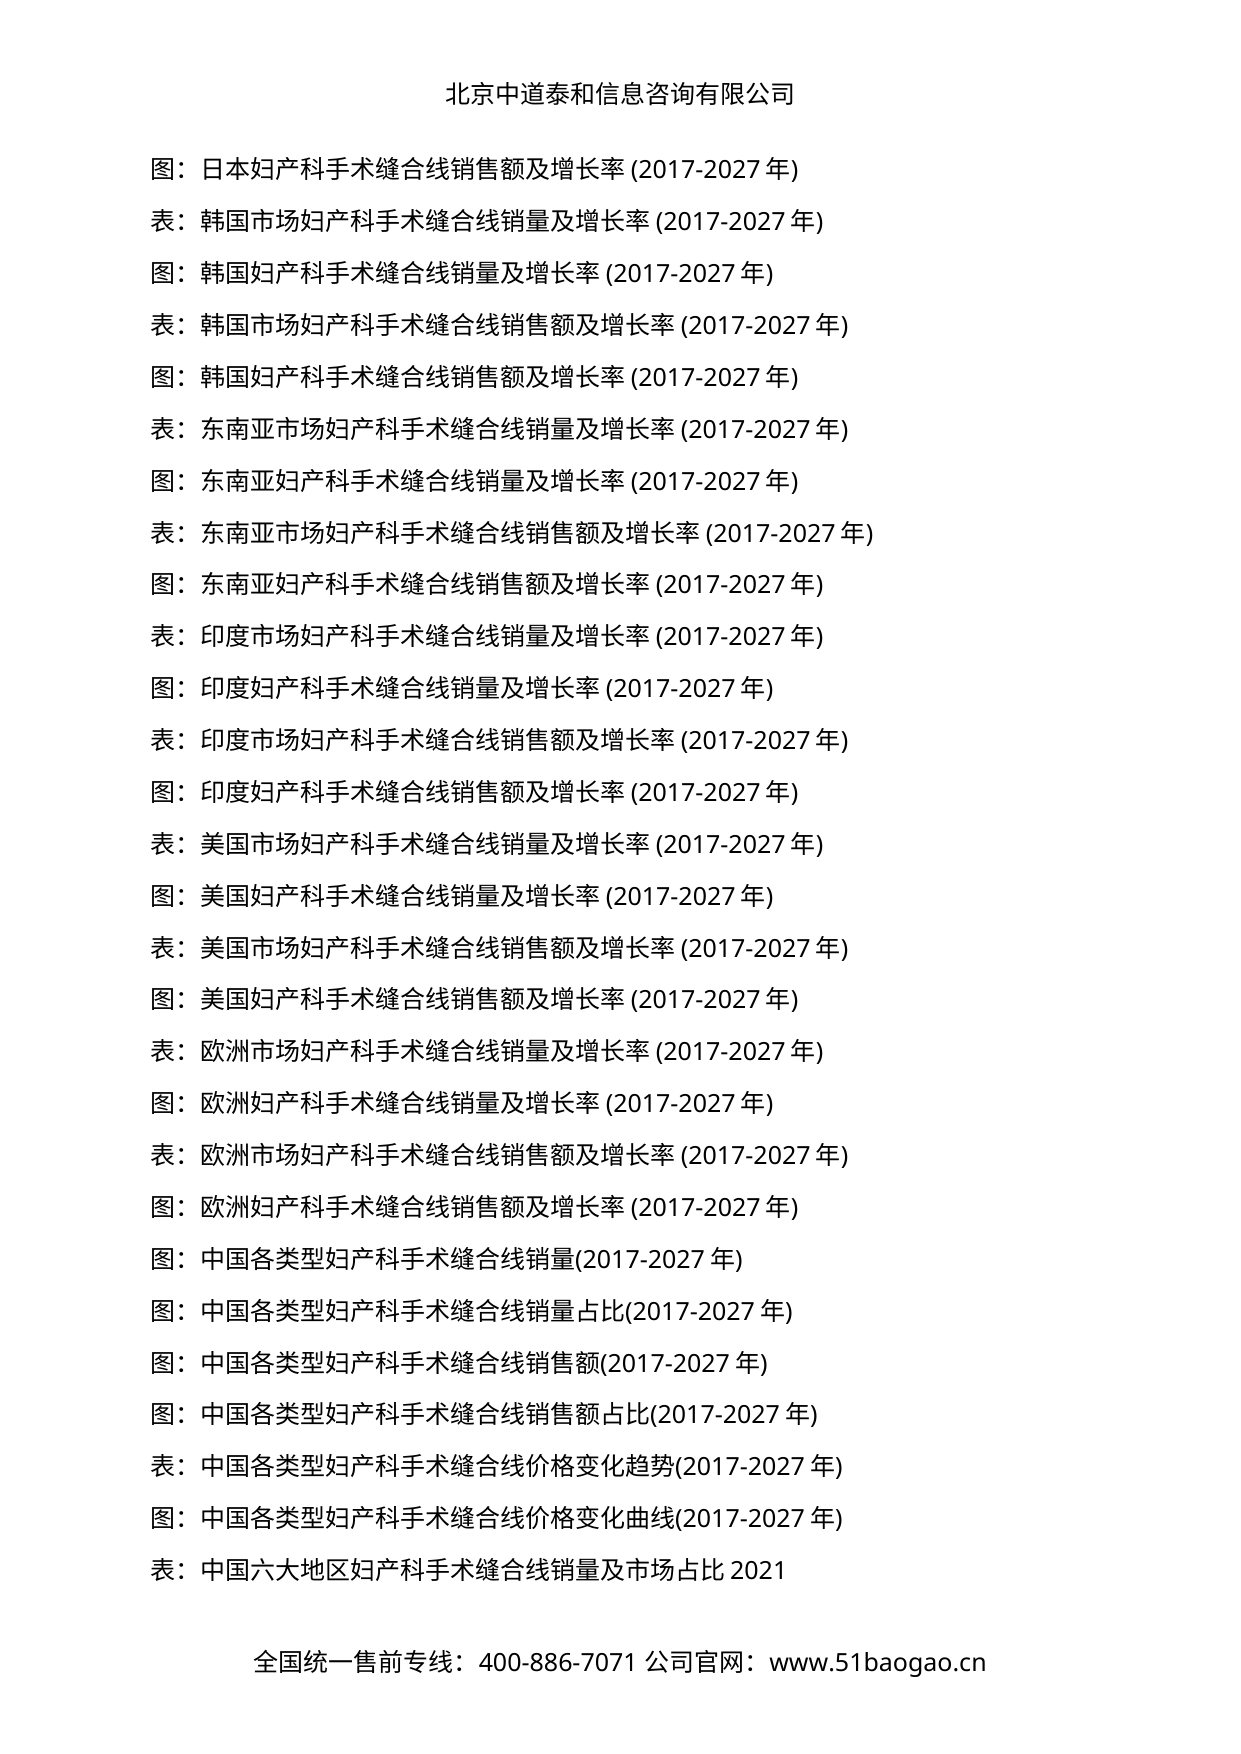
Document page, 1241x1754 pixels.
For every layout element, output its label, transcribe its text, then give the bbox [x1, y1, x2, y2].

text 表：韩国市场妇产科手术缝合线销量及增长率 (2017-2027年) [150, 202, 1090, 238]
text 表：美国市场妇产科手术缝合线销售额及增长率 (2017-2027年) [150, 928, 1090, 964]
text 表：东南亚市场妇产科手术缝合线销量及增长率 (2017-2027年) [150, 409, 1090, 446]
text 表：中国各类型妇产科手术缝合线价格变化趋势(2017-2027年) [150, 1447, 1090, 1483]
text 表：韩国市场妇产科手术缝合线销售额及增长率 (2017-2027年) [150, 306, 1090, 342]
text 图：印度妇产科手术缝合线销售额及增长率 (2017-2027年) [150, 772, 1090, 809]
text 图：中国各类型妇产科手术缝合线销售额占比(2017-2027年) [150, 1395, 1090, 1431]
text 图：中国各类型妇产科手术缝合线销量占比(2017-2027年) [150, 1291, 1090, 1327]
text 表：欧洲市场妇产科手术缝合线销量及增长率 (2017-2027年) [150, 1032, 1090, 1068]
text 图：欧洲妇产科手术缝合线销售额及增长率 (2017-2027年) [150, 1187, 1090, 1224]
text 表：印度市场妇产科手术缝合线销售额及增长率 (2017-2027年) [150, 721, 1090, 757]
text 图：日本妇产科手术缝合线销售额及增长率 (2017-2027年) [150, 150, 1090, 186]
text 图：印度妇产科手术缝合线销量及增长率 (2017-2027年) [150, 669, 1090, 705]
text 图：美国妇产科手术缝合线销售额及增长率 (2017-2027年) [150, 980, 1090, 1016]
text 图：中国各类型妇产科手术缝合线价格变化曲线(2017-2027年) [150, 1499, 1090, 1535]
text 表：东南亚市场妇产科手术缝合线销售额及增长率 (2017-2027年) [150, 513, 1090, 549]
text 表：中国六大地区妇产科手术缝合线销量及市场占比2021 [150, 1551, 1090, 1587]
text 表：美国市场妇产科手术缝合线销量及增长率 (2017-2027年) [150, 824, 1090, 861]
text 表：欧洲市场妇产科手术缝合线销售额及增长率 (2017-2027年) [150, 1136, 1090, 1172]
text 图：韩国妇产科手术缝合线销售额及增长率 (2017-2027年) [150, 357, 1090, 394]
text 图：欧洲妇产科手术缝合线销量及增长率 (2017-2027年) [150, 1084, 1090, 1120]
text 图：东南亚妇产科手术缝合线销量及增长率 (2017-2027年) [150, 461, 1090, 497]
text 图：美国妇产科手术缝合线销量及增长率 (2017-2027年) [150, 876, 1090, 912]
text 图：东南亚妇产科手术缝合线销售额及增长率 (2017-2027年) [150, 565, 1090, 601]
text 图：韩国妇产科手术缝合线销量及增长率 (2017-2027年) [150, 254, 1090, 290]
text 图：中国各类型妇产科手术缝合线销量(2017-2027年) [150, 1239, 1090, 1276]
text 表：印度市场妇产科手术缝合线销量及增长率 (2017-2027年) [150, 617, 1090, 653]
text 图：中国各类型妇产科手术缝合线销售额(2017-2027年) [150, 1343, 1090, 1379]
